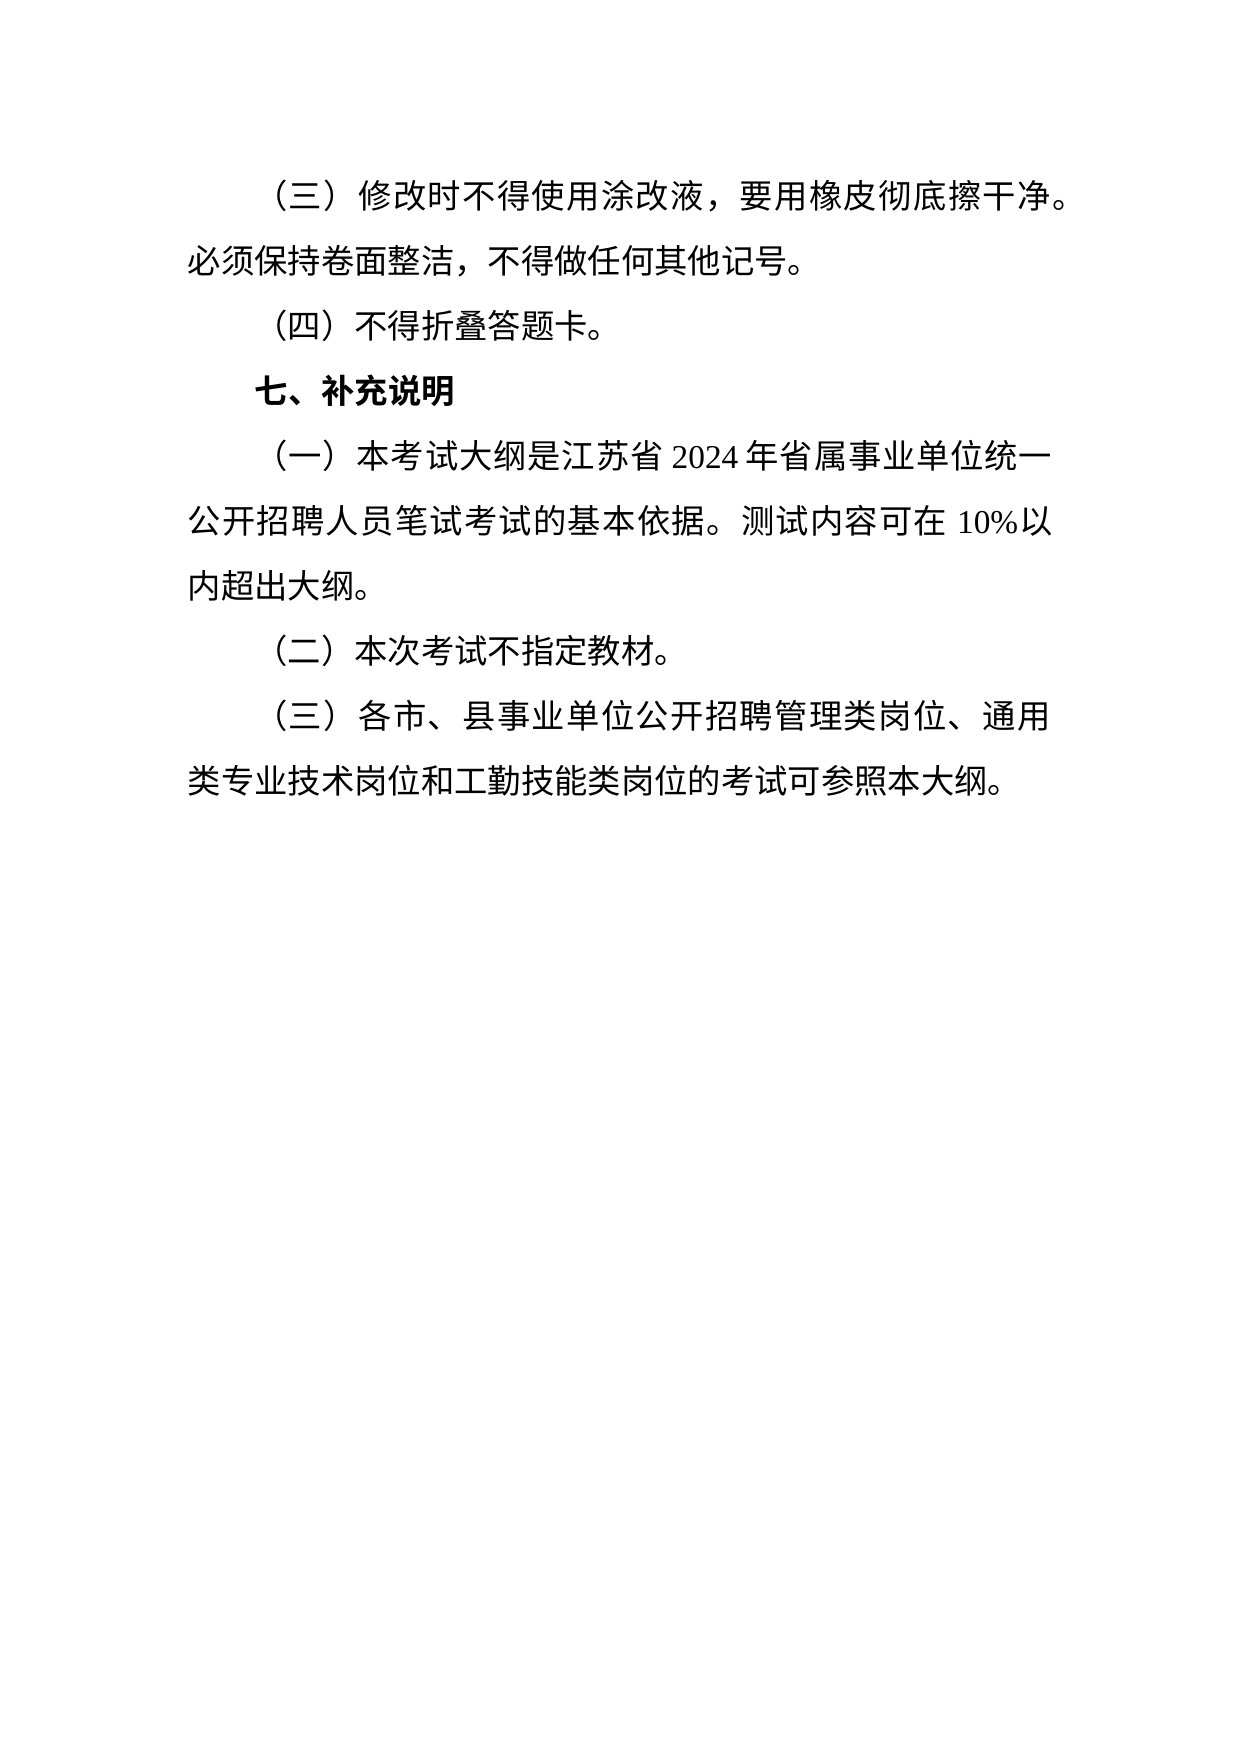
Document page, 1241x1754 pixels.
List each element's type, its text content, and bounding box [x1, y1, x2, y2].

text （二）本次考试不指定教材。 [187, 617, 1053, 682]
text （三）各市、县事业单位公开招聘管理类岗位、通用类专业技术岗位和工勤技能类岗位的考试可参照本大纲。 [187, 682, 1053, 812]
text （一）本考试大纲是江苏省2024年省属事业单位统一公开招聘人员笔试考试的基本依据。测试内容可在10%以内超出大纲。 [187, 422, 1053, 617]
text （四）不得折叠答题卡。 [187, 292, 1053, 357]
text 七、补充说明 [187, 357, 1053, 422]
text （三）修改时不得使用涂改液，要用橡皮彻底擦干净。必须保持卷面整洁，不得做任何其他记号。 [187, 162, 1053, 292]
